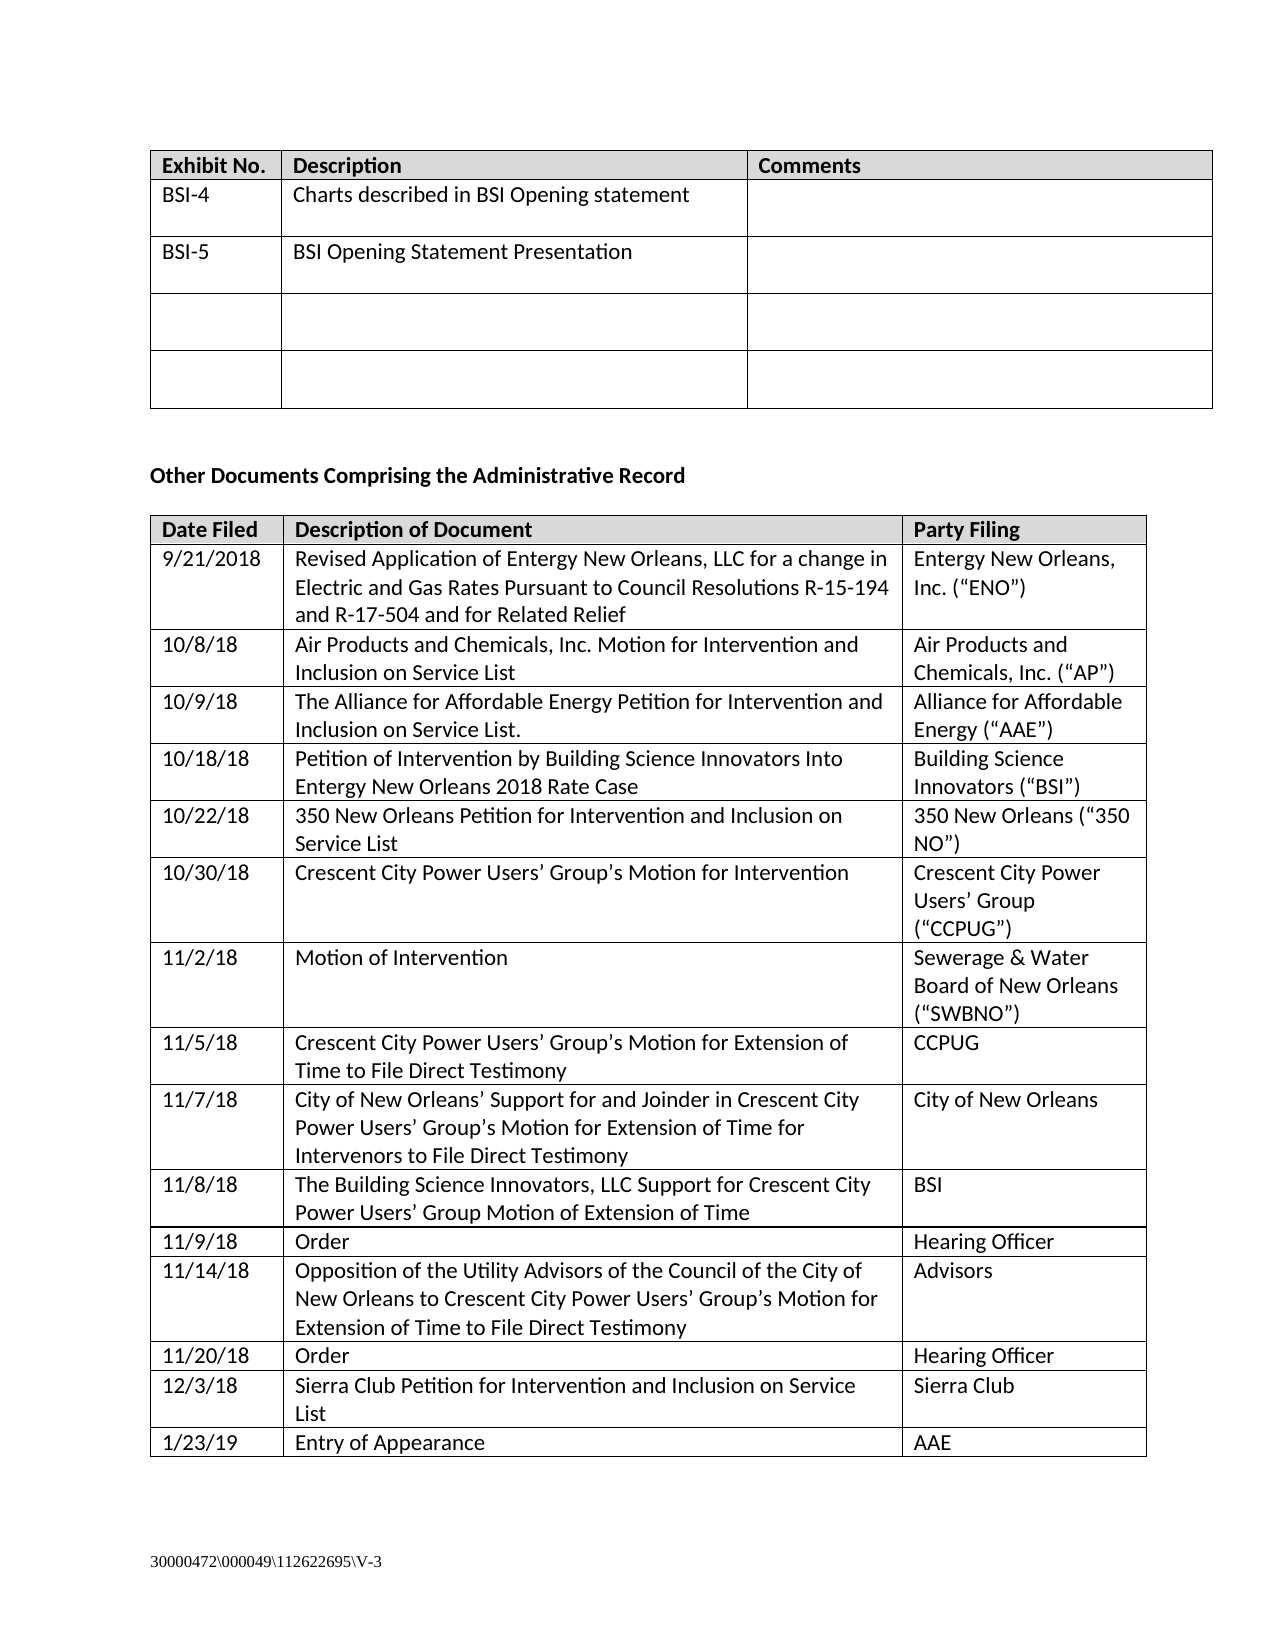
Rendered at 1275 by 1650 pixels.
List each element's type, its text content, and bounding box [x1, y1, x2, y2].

table_cell Entergy New Orleans, Inc. (“ENO”) [903, 545, 1146, 629]
table_cell 10/22/18 [151, 801, 283, 857]
table_cell BSI Opening Statement Presentation [282, 237, 747, 293]
table_cell 10/9/18 [151, 687, 283, 743]
table_cell [151, 351, 281, 407]
table_header Description [282, 151, 747, 179]
table_cell 10/18/18 [151, 744, 283, 800]
table_cell 10/30/18 [151, 858, 283, 942]
table_cell Sierra Club Petition for Intervention and Inclusion on Service List [284, 1371, 902, 1427]
table_cell [151, 294, 281, 350]
table_cell 11/14/18 [151, 1257, 283, 1341]
table_cell [748, 237, 1212, 293]
table_cell The Building Science Innovators, LLC Support for Crescent City Power Users’ Group Motion of Extension of Time [284, 1170, 902, 1226]
table_cell [282, 351, 747, 407]
table_cell City of New Orleans [903, 1085, 1146, 1169]
table_cell Air Products and Chemicals, Inc. (“AP”) [903, 630, 1146, 686]
table_header Party Filing [903, 516, 1146, 543]
table_header Exhibit No. [151, 151, 281, 179]
table_cell 350 New Orleans (“350 NO”) [903, 801, 1146, 857]
table_cell Motion of Intervention [284, 943, 902, 1027]
table_cell City of New Orleans’ Support for and Joinder in Crescent City Power Users’ Group’s Motion for Extension of Time for Intervenors to File Direct Testimony [284, 1085, 902, 1169]
table_cell 350 New Orleans Petition for Intervention and Inclusion on Service List [284, 801, 902, 857]
table_cell Crescent City Power Users’ Group (“CCPUG”) [903, 858, 1146, 942]
table_cell 11/20/18 [151, 1342, 283, 1370]
table_cell CCPUG [903, 1028, 1146, 1084]
table_cell The Alliance for Affordable Energy Petition for Intervention and Inclusion on Service List. [284, 687, 902, 743]
table_cell [748, 294, 1212, 350]
table_cell Alliance for Affordable Energy (“AAE”) [903, 687, 1146, 743]
table_cell Sewerage & Water Board of New Orleans (“SWBNO”) [903, 943, 1146, 1027]
table_cell BSI-5 [151, 237, 281, 293]
table_header Comments [748, 151, 1212, 179]
table_cell Petition of Intervention by Building Science Innovators Into Entergy New Orleans 2018 Rate Case [284, 744, 902, 800]
table_cell Crescent City Power Users’ Group’s Motion for Extension of Time to File Direct Testimony [284, 1028, 902, 1084]
table_cell Sierra Club [903, 1371, 1146, 1427]
table_cell Charts described in BSI Opening statement [282, 180, 747, 236]
table_cell 11/2/18 [151, 943, 283, 1027]
table_cell 11/8/18 [151, 1170, 283, 1226]
table_cell 12/3/18 [151, 1371, 283, 1427]
table_cell Opposition of the Utility Advisors of the Council of the City of New Orleans to Crescent City Power Users’ Group’s Motion for Extension of Time to File Direct Testimony [284, 1257, 902, 1341]
table_header Date Filed [151, 516, 283, 543]
table_cell Advisors [903, 1257, 1146, 1341]
table_cell Hearing Officer [903, 1342, 1146, 1370]
table_cell Order [284, 1342, 902, 1370]
table_cell [282, 294, 747, 350]
table_cell 11/9/18 [151, 1228, 283, 1256]
table_cell Building Science Innovators (“BSI”) [903, 744, 1146, 800]
table_cell [748, 180, 1212, 236]
table_cell Crescent City Power Users’ Group’s Motion for Intervention [284, 858, 902, 942]
table_cell 1/23/19 [151, 1428, 283, 1456]
table_cell Hearing Officer [903, 1228, 1146, 1256]
table_header Description of Document [284, 516, 902, 543]
table_cell [748, 351, 1212, 407]
table_cell BSI-4 [151, 180, 281, 236]
table_cell BSI [903, 1170, 1146, 1226]
table_cell 11/5/18 [151, 1028, 283, 1084]
table_cell 10/8/18 [151, 630, 283, 686]
table_cell 9/21/2018 [151, 545, 283, 629]
table_cell Revised Application of Entergy New Orleans, LLC for a change in Electric and Gas Rates Pursuant to Council Resolutions R-15-194 and R-17-504 and for Related Relief [284, 545, 902, 629]
table_cell Air Products and Chemicals, Inc. Motion for Intervention and Inclusion on Service List [284, 630, 902, 686]
table_cell Order [284, 1228, 902, 1256]
table_cell Entry of Appearance [284, 1428, 902, 1456]
table_cell 11/7/18 [151, 1085, 283, 1169]
text Other Documents Comprising the Administrative Record [150, 461, 1125, 489]
table_cell AAE [903, 1428, 1146, 1456]
